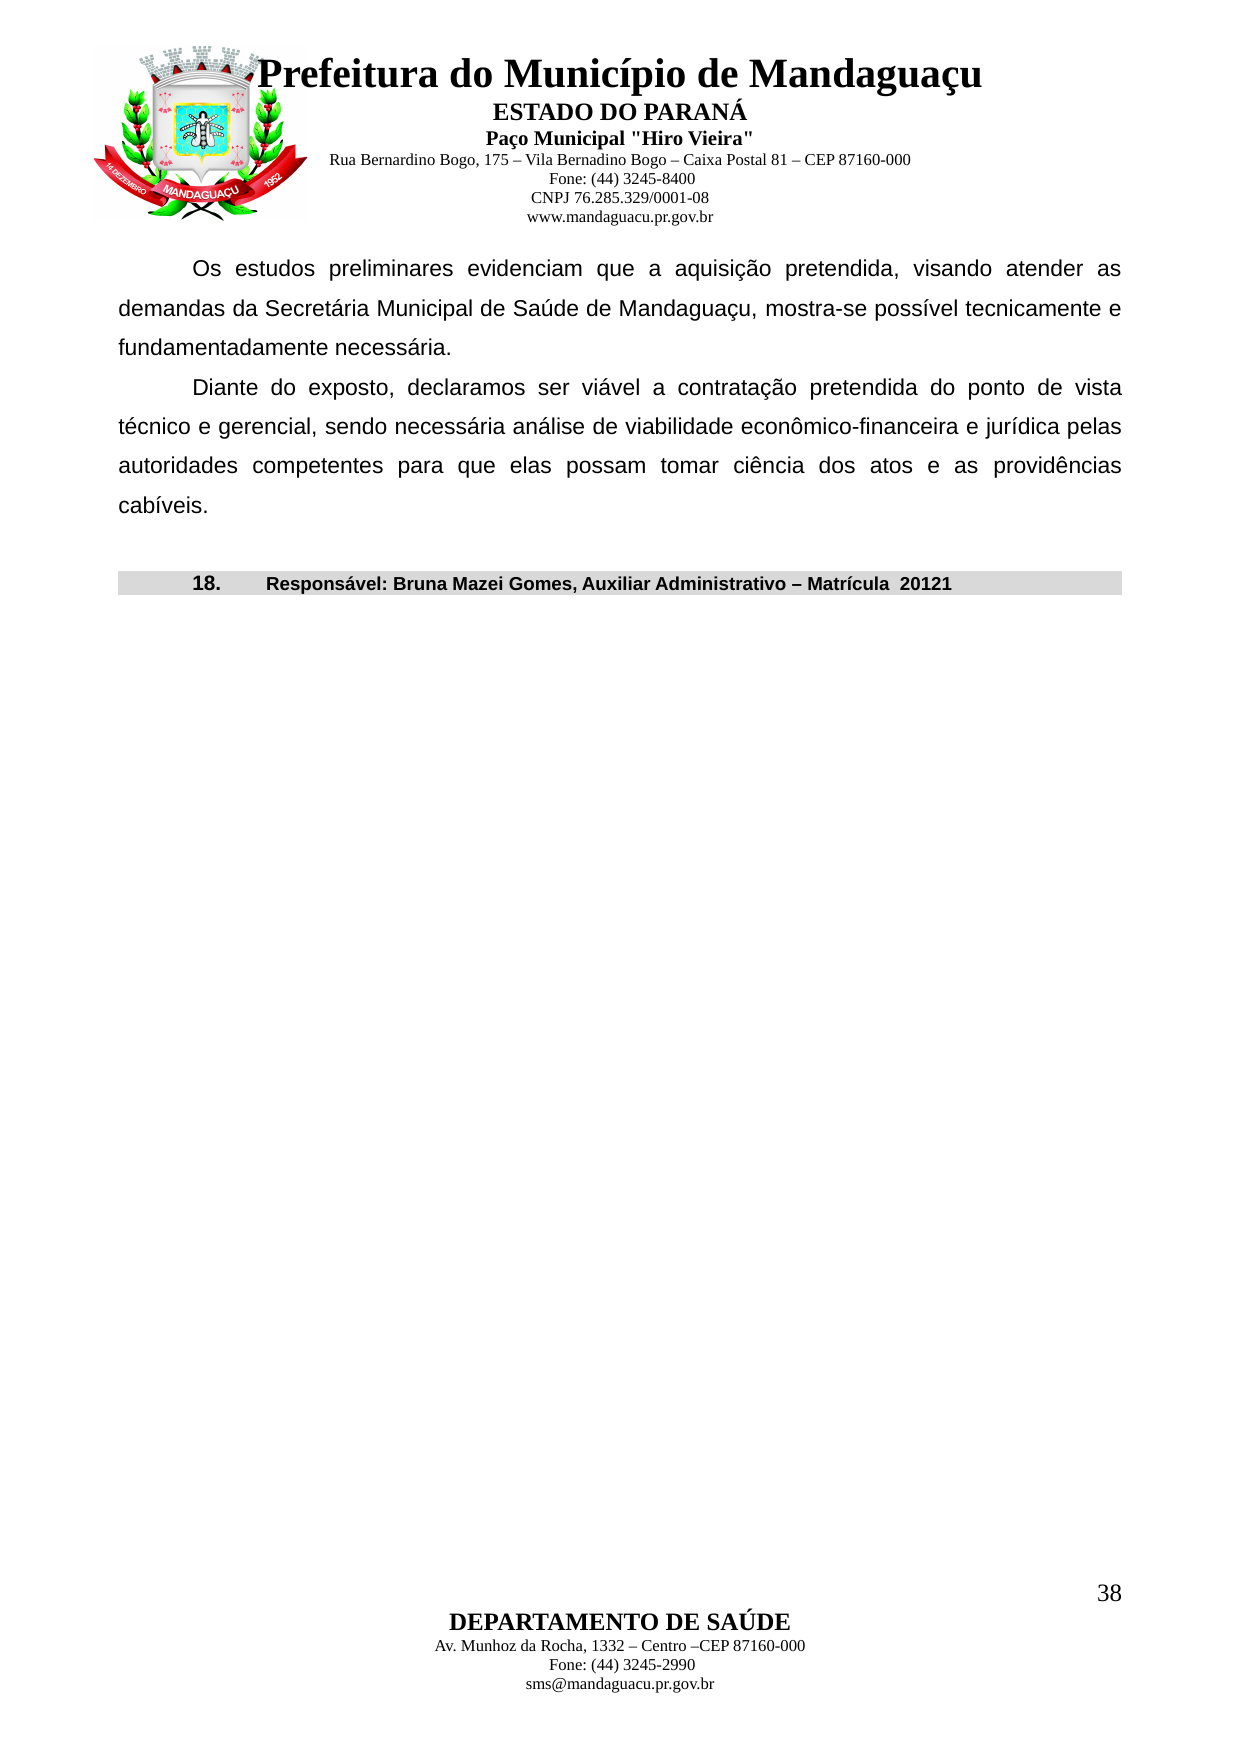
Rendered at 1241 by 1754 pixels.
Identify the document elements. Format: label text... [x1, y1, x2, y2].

picture [93, 46, 308, 221]
text Diante do exposto, declaramos ser viável a contratação pretendida do ponto de vista técnico e gerencial, sendo necessária análise de viabilidade econômico-financeira e jurídica pelas autoridades competentes para que elas possam tomar ciência dos atos e as providências cabíveis. [118, 373, 1122, 518]
subtitle Responsável: Bruna Mazei Gomes, Auxiliar Administrativo – Matrícula 20121 [118, 571, 1122, 595]
text Os estudos preliminares evidenciam que a aquisição pretendida, visando atender as demandas da Secretária Municipal de Saúde de Mandaguaçu, mostra-se possível tecnicamente e fundamentadamente necessária. [118, 255, 1122, 360]
